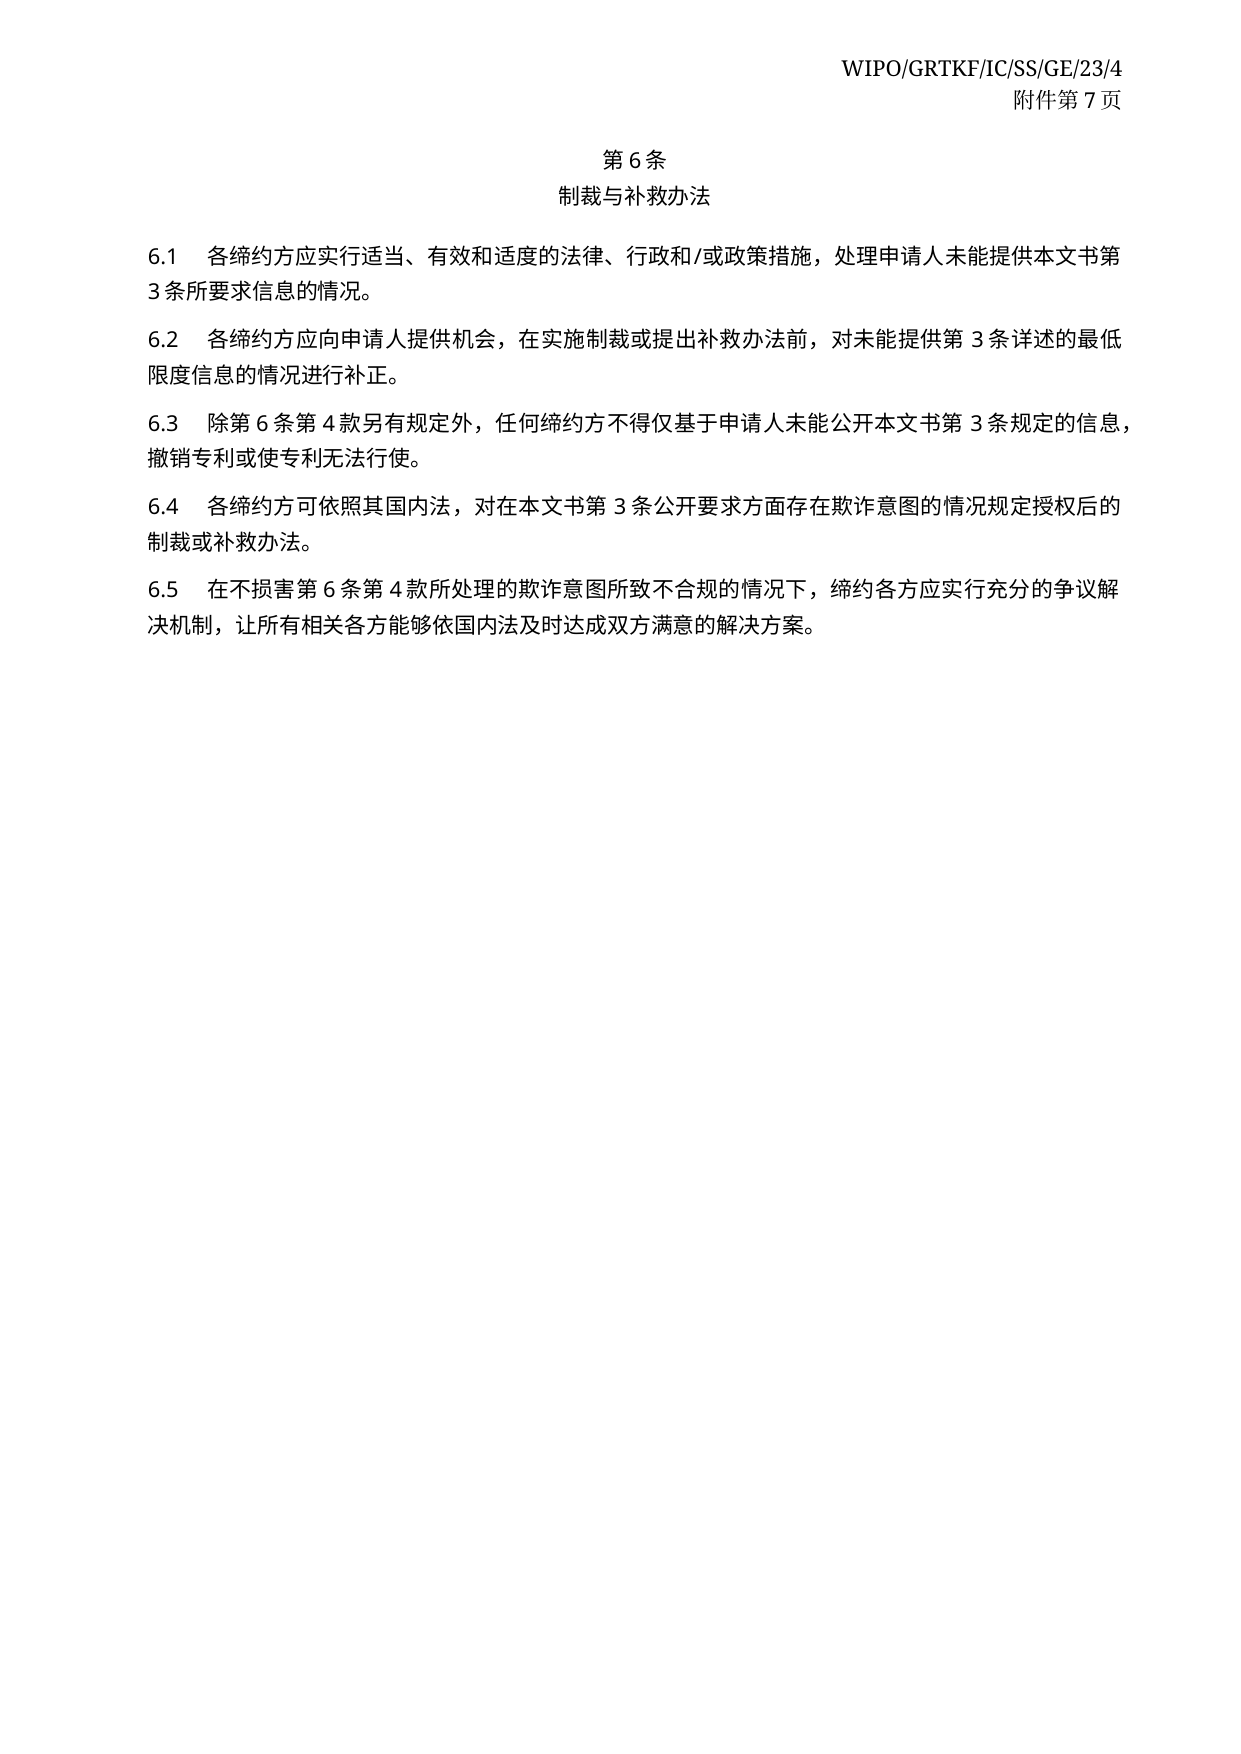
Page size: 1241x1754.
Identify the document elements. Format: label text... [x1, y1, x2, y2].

text 制裁与补救办法 [148, 175, 1122, 210]
text 第6条 [148, 139, 1122, 175]
text 6.2 各缔约方应向申请人提供机会，在实施制裁或提出补救办法前，对未能提供第3条详述的最低限度信息的情况进行补正。 [148, 319, 1122, 389]
text 6.1 各缔约方应实行适当、有效和适度的法律、行政和/或政策措施，处理申请人未能提供本文书第3条所要求信息的情况。 [148, 235, 1122, 306]
text 6.4 各缔约方可依照其国内法，对在本文书第3条公开要求方面存在欺诈意图的情况规定授权后的制裁或补救办法。 [148, 485, 1122, 556]
text 6.5 在不损害第6条第4款所处理的欺诈意图所致不合规的情况下，缔约各方应实行充分的争议解决机制，让所有相关各方能够依国内法及时达成双方满意的解决方案。 [148, 569, 1122, 639]
text 6.3 除第6条第4款另有规定外，任何缔约方不得仅基于申请人未能公开本文书第3条规定的信息，撤销专利或使专利无法行使。 [148, 402, 1122, 473]
